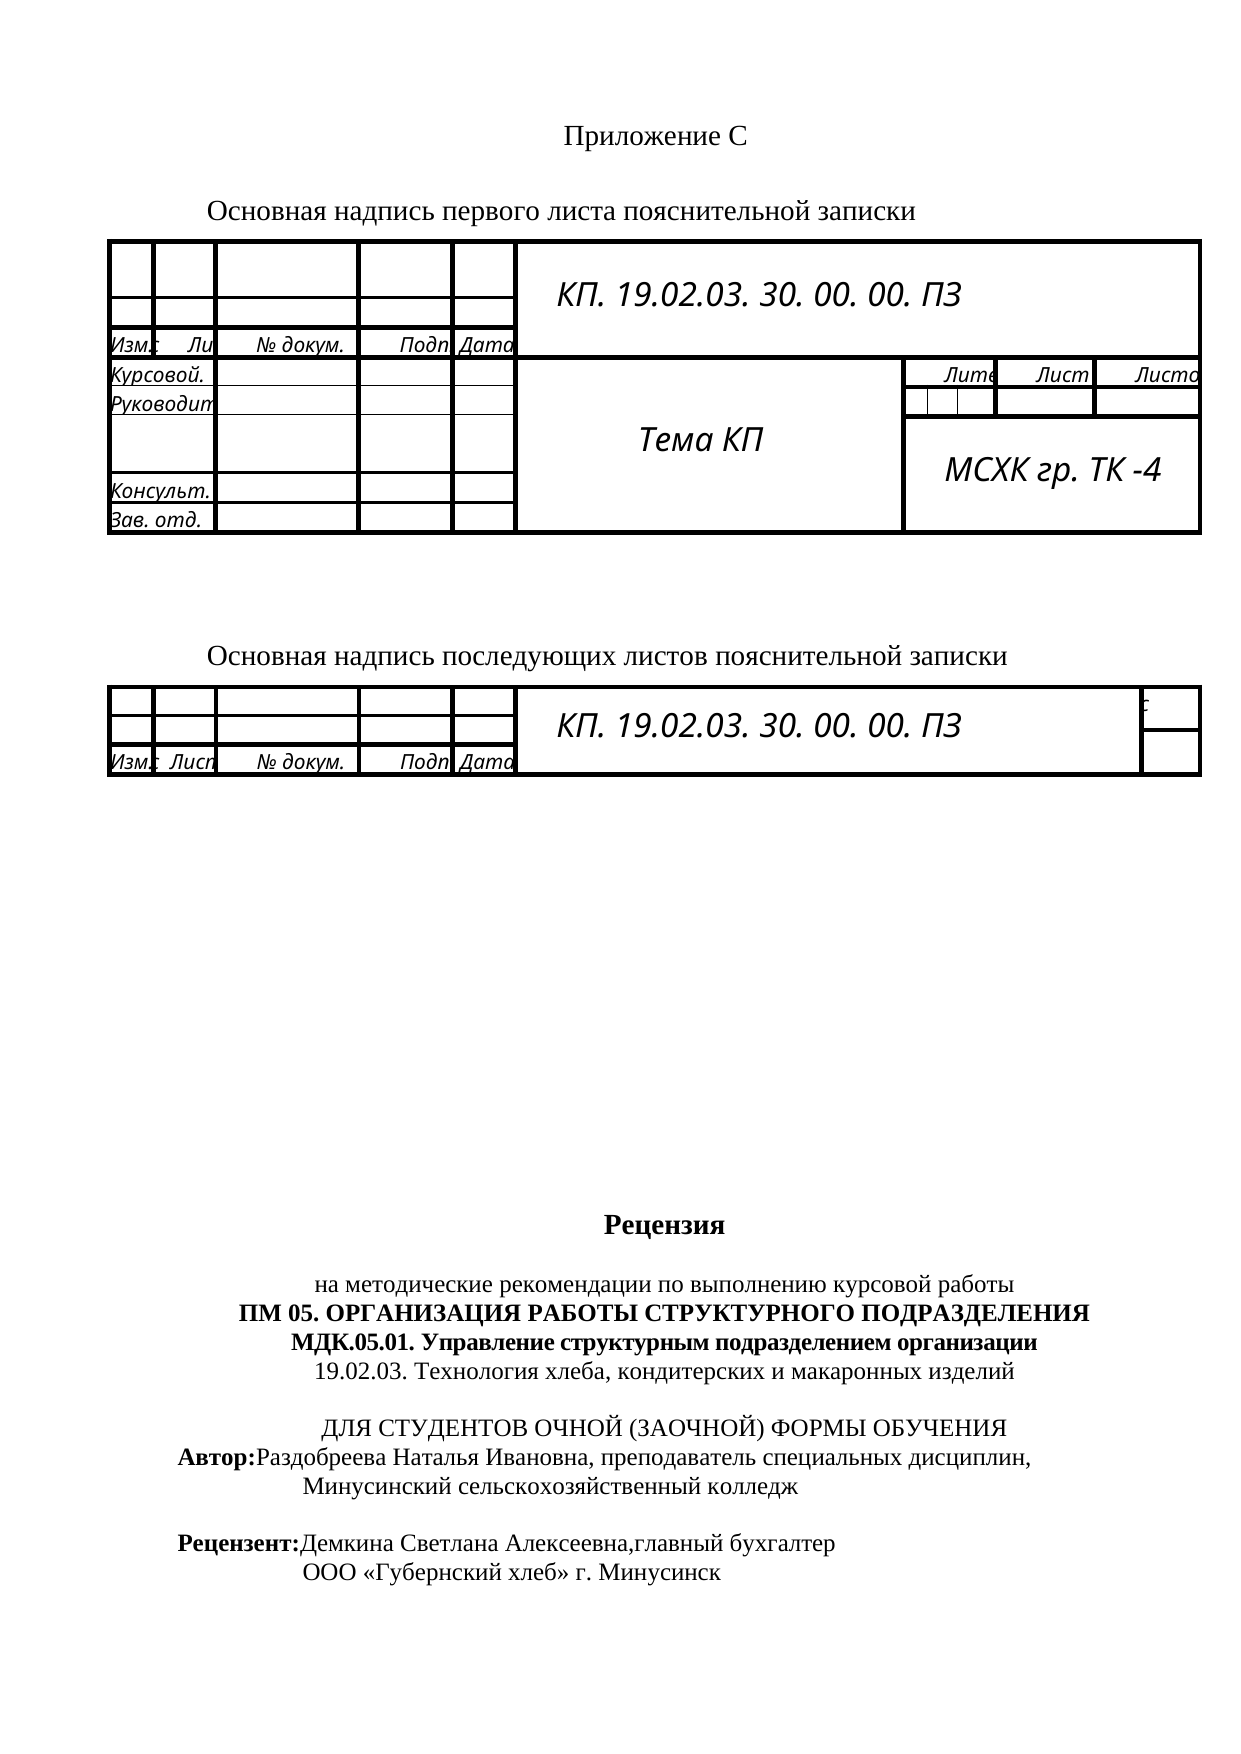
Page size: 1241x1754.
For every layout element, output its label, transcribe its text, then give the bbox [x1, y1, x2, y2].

table_cell Подп. [361, 330, 450, 355]
table_cell [218, 415, 356, 471]
table_cell [455, 386, 513, 414]
table_cell Изм. [112, 330, 151, 355]
table_cell МСХК гр. ТК -4 [906, 419, 1198, 530]
text Рецензия [177, 1207, 1152, 1241]
table_cell Лист [998, 360, 1092, 384]
table_header [218, 244, 356, 296]
table_header [112, 689, 151, 714]
table_header [156, 689, 214, 714]
text ООО «Губернский хлеб» г. Минусинск [177, 1557, 1152, 1586]
table_cell Листов [1097, 360, 1198, 384]
text ПМ 05. Организация работы структурного подразделения [177, 1298, 1152, 1327]
table_header [112, 244, 151, 296]
table_cell Подп. [361, 747, 450, 772]
table_header Лис [1144, 689, 1198, 728]
table_cell Лис Лист [156, 747, 214, 772]
table_cell Руководит. [112, 386, 213, 414]
table_header [361, 689, 450, 714]
table_header [455, 689, 513, 714]
table_cell [218, 299, 356, 325]
table_header [361, 244, 450, 296]
table_cell [455, 504, 513, 530]
text 19.02.03. Технология хлеба, кондитерских и макаронных изделий [177, 1356, 1152, 1384]
table_cell [156, 717, 214, 742]
text Минусинский сельскохозяйственный колледж [177, 1471, 1152, 1499]
table_cell [361, 360, 450, 384]
table_cell [112, 415, 213, 471]
table_cell [1097, 389, 1198, 414]
table_cell Изм. [112, 747, 151, 772]
text Рецензент:Демкина Светлана Алексеевна,главный бухгалтер [177, 1528, 1152, 1557]
table_cell [361, 504, 450, 530]
table_cell [906, 389, 927, 414]
table_cell [455, 360, 513, 384]
text Приложение С [207, 118, 1104, 152]
table_cell [455, 474, 513, 501]
table_cell № докум. [218, 747, 357, 772]
table_cell Зав. отд. [112, 504, 213, 530]
text Автор:Раздобреева Наталья Ивановна, преподаватель специальных дисциплин, [177, 1442, 1152, 1471]
table_cell [112, 299, 151, 325]
table_cell [218, 504, 356, 530]
table_cell [361, 386, 450, 414]
table_cell [361, 299, 450, 325]
table_cell Дата [455, 330, 513, 355]
table_cell [361, 717, 450, 742]
table_cell [218, 474, 356, 501]
table_cell [928, 389, 957, 414]
table_cell № докум. [218, 330, 356, 355]
table_cell [998, 389, 1092, 414]
table_cell [455, 717, 513, 742]
table_cell [958, 389, 993, 414]
table_header [218, 689, 357, 714]
table_cell [112, 717, 151, 742]
table_cell [218, 717, 357, 742]
table_cell Дата [455, 747, 513, 772]
text Основная надпись последующих листов пояснительной записки [207, 638, 1104, 672]
table_cell [156, 299, 213, 325]
text ДЛЯ СТУДЕНТОВ ОЧНОЙ (ЗАОЧНОЙ) ФОРМЫ ОБУЧЕНИЯ [177, 1413, 1152, 1442]
text на методические рекомендации по выполнению курсовой работы [177, 1269, 1152, 1298]
text Основная надпись первого листа пояснительной записки [207, 193, 1104, 226]
table_header КП. 19.02.03. 30. 00. 00. ПЗ [518, 244, 1198, 355]
table_cell [455, 299, 513, 325]
table_cell Тема КП [518, 360, 901, 530]
table_header [455, 244, 513, 296]
table_cell [218, 360, 356, 384]
table_cell Курсовой. [112, 360, 213, 384]
table_cell Литера [906, 360, 993, 384]
table_cell [361, 415, 450, 471]
table_cell [455, 415, 513, 471]
table_cell [1144, 732, 1198, 772]
table_cell [218, 386, 356, 414]
table_cell [361, 474, 450, 501]
table_cell Консульт. [112, 474, 213, 501]
text МДК.05.01. Управление структурным подразделением организации [177, 1327, 1152, 1356]
table_header [156, 244, 213, 296]
table_header КП. 19.02.03. 30. 00. 00. ПЗ [518, 689, 1139, 772]
